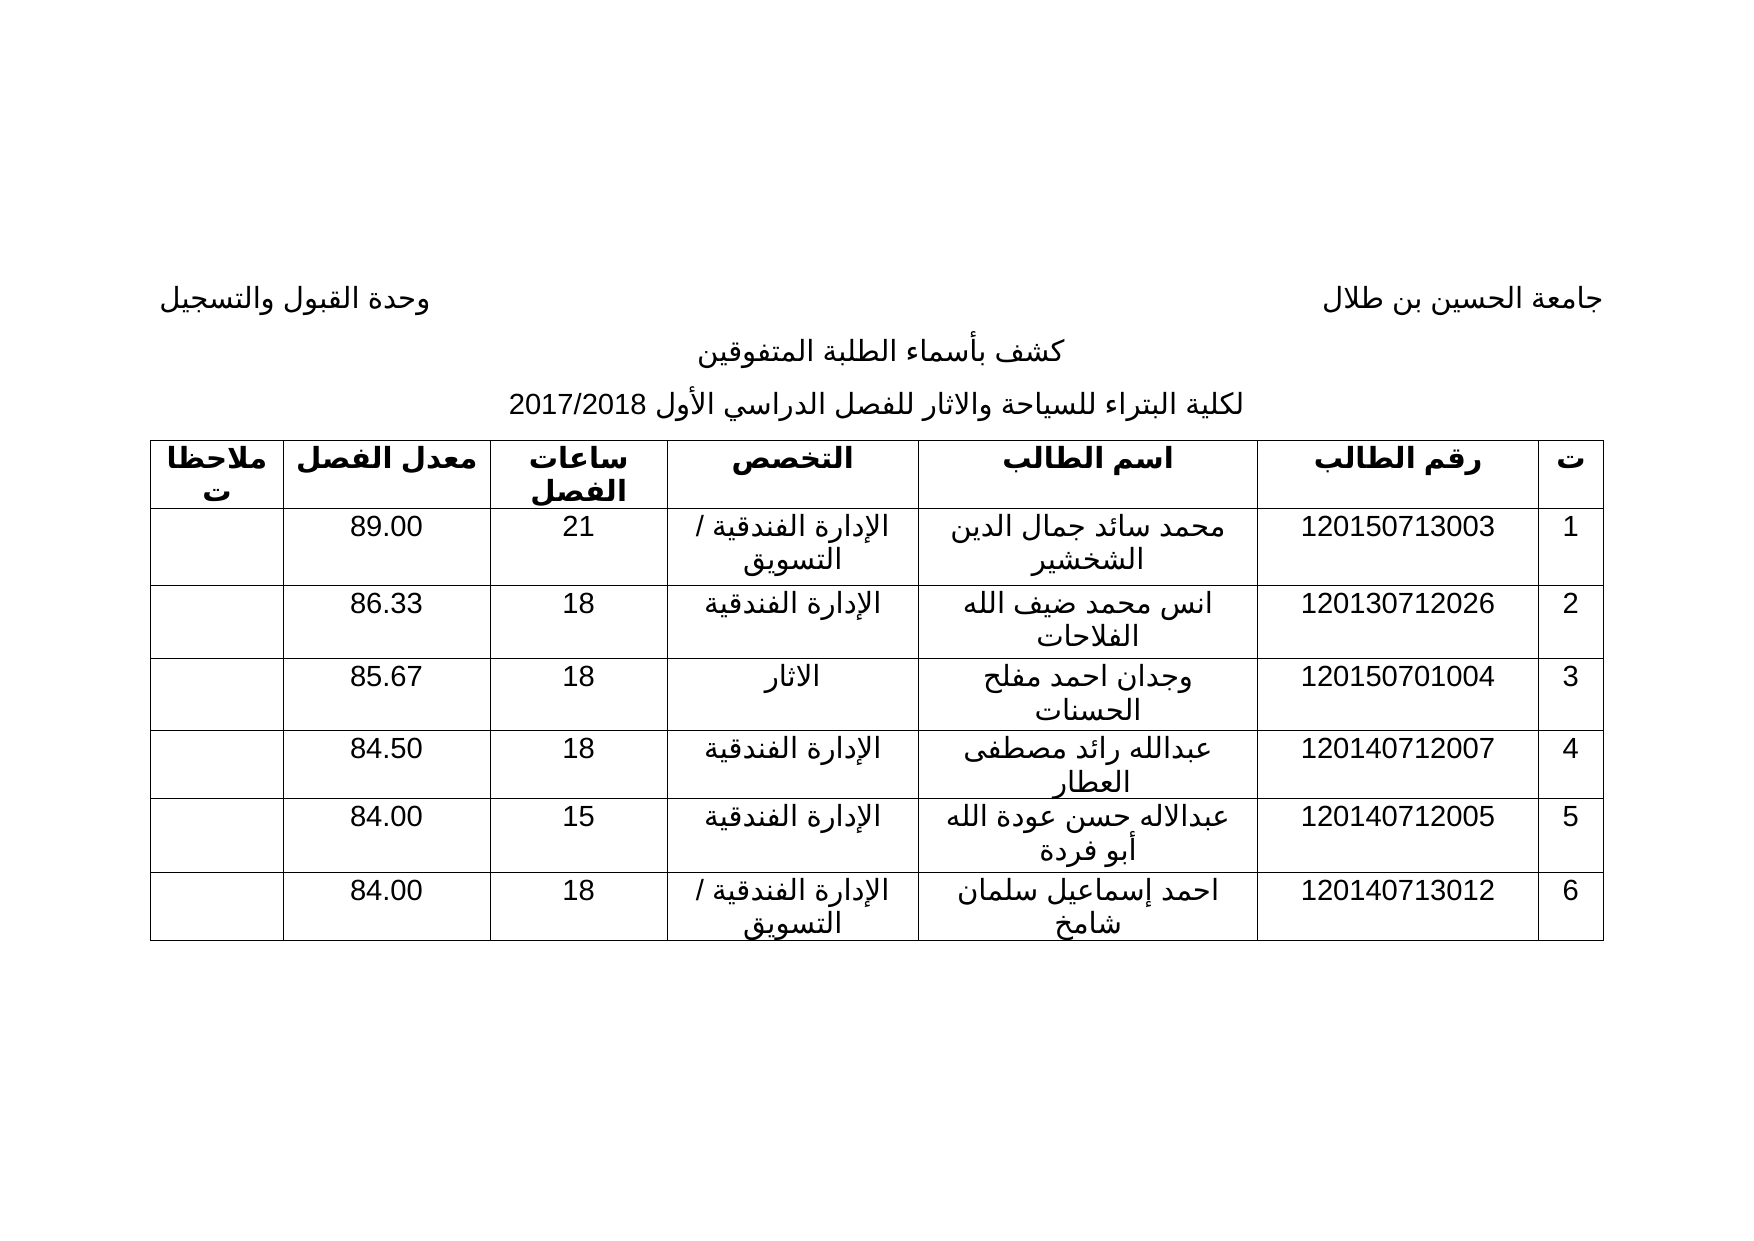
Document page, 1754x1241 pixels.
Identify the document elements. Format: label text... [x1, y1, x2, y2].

table_header رقم الطالب [1258, 441, 1538, 508]
table_header ملاحظات [151, 441, 283, 508]
table_cell [151, 659, 283, 730]
table_cell الاثار [668, 659, 918, 730]
table_cell الإدارة الفندقية / التسويق [668, 873, 918, 940]
table_cell 1 [1539, 509, 1603, 585]
table_cell 18 [491, 731, 667, 798]
table_cell 84.00 [284, 873, 490, 940]
table_header ت [1539, 441, 1603, 508]
table_cell 5 [1539, 799, 1603, 872]
table_cell 18 [491, 659, 667, 730]
table_cell 6 [1539, 873, 1603, 940]
table_cell محمد سائد جمال الدين الشخشير [919, 509, 1257, 585]
table_header اسم الطالب [919, 441, 1257, 508]
table_cell [151, 586, 283, 658]
table_cell وجدان احمد مفلح الحسنات [919, 659, 1257, 730]
table_cell 18 [491, 586, 667, 658]
table_cell 120140712005 [1258, 799, 1538, 872]
table_cell 120150701004 [1258, 659, 1538, 730]
table_cell 120140712007 [1258, 731, 1538, 798]
table_cell 15 [491, 799, 667, 872]
table_cell 86.33 [284, 586, 490, 658]
text لكلية البتراء للسياحة والاثار للفصل الدراسي الأول 2017/2018 [150, 387, 1604, 420]
table_cell الإدارة الفندقية / التسويق [668, 509, 918, 585]
table_cell 85.67 [284, 659, 490, 730]
table_cell 120130712026 [1258, 586, 1538, 658]
table_cell الإدارة الفندقية [668, 731, 918, 798]
text كشف بأسماء الطلبة المتفوقين [150, 334, 1604, 368]
table_cell [151, 873, 283, 940]
table_header معدل الفصل [284, 441, 490, 508]
table_header التخصص [668, 441, 918, 508]
table_cell الإدارة الفندقية [668, 586, 918, 658]
table_cell 89.00 [284, 509, 490, 585]
text جامعة الحسين بن طلال وحدة القبول والتسجيل [150, 281, 1604, 315]
table_cell 84.50 [284, 731, 490, 798]
table_cell [151, 509, 283, 585]
table_cell 4 [1539, 731, 1603, 798]
table_cell انس محمد ضيف الله الفلاحات [919, 586, 1257, 658]
table_header ساعات الفصل [491, 441, 667, 508]
table_cell عبدالله رائد مصطفى العطار [919, 731, 1257, 798]
table_cell 120150713003 [1258, 509, 1538, 585]
table_cell الإدارة الفندقية [668, 799, 918, 872]
table_cell 120140713012 [1258, 873, 1538, 940]
table_cell 2 [1539, 586, 1603, 658]
table_cell 3 [1539, 659, 1603, 730]
table_cell عبدالاله حسن عودة الله أبو فردة [919, 799, 1257, 872]
table_cell 21 [491, 509, 667, 585]
table_cell 84.00 [284, 799, 490, 872]
table_cell احمد إسماعيل سلمان شامخ [919, 873, 1257, 940]
table_cell 18 [491, 873, 667, 940]
table_cell [151, 799, 283, 872]
table_cell [151, 731, 283, 798]
